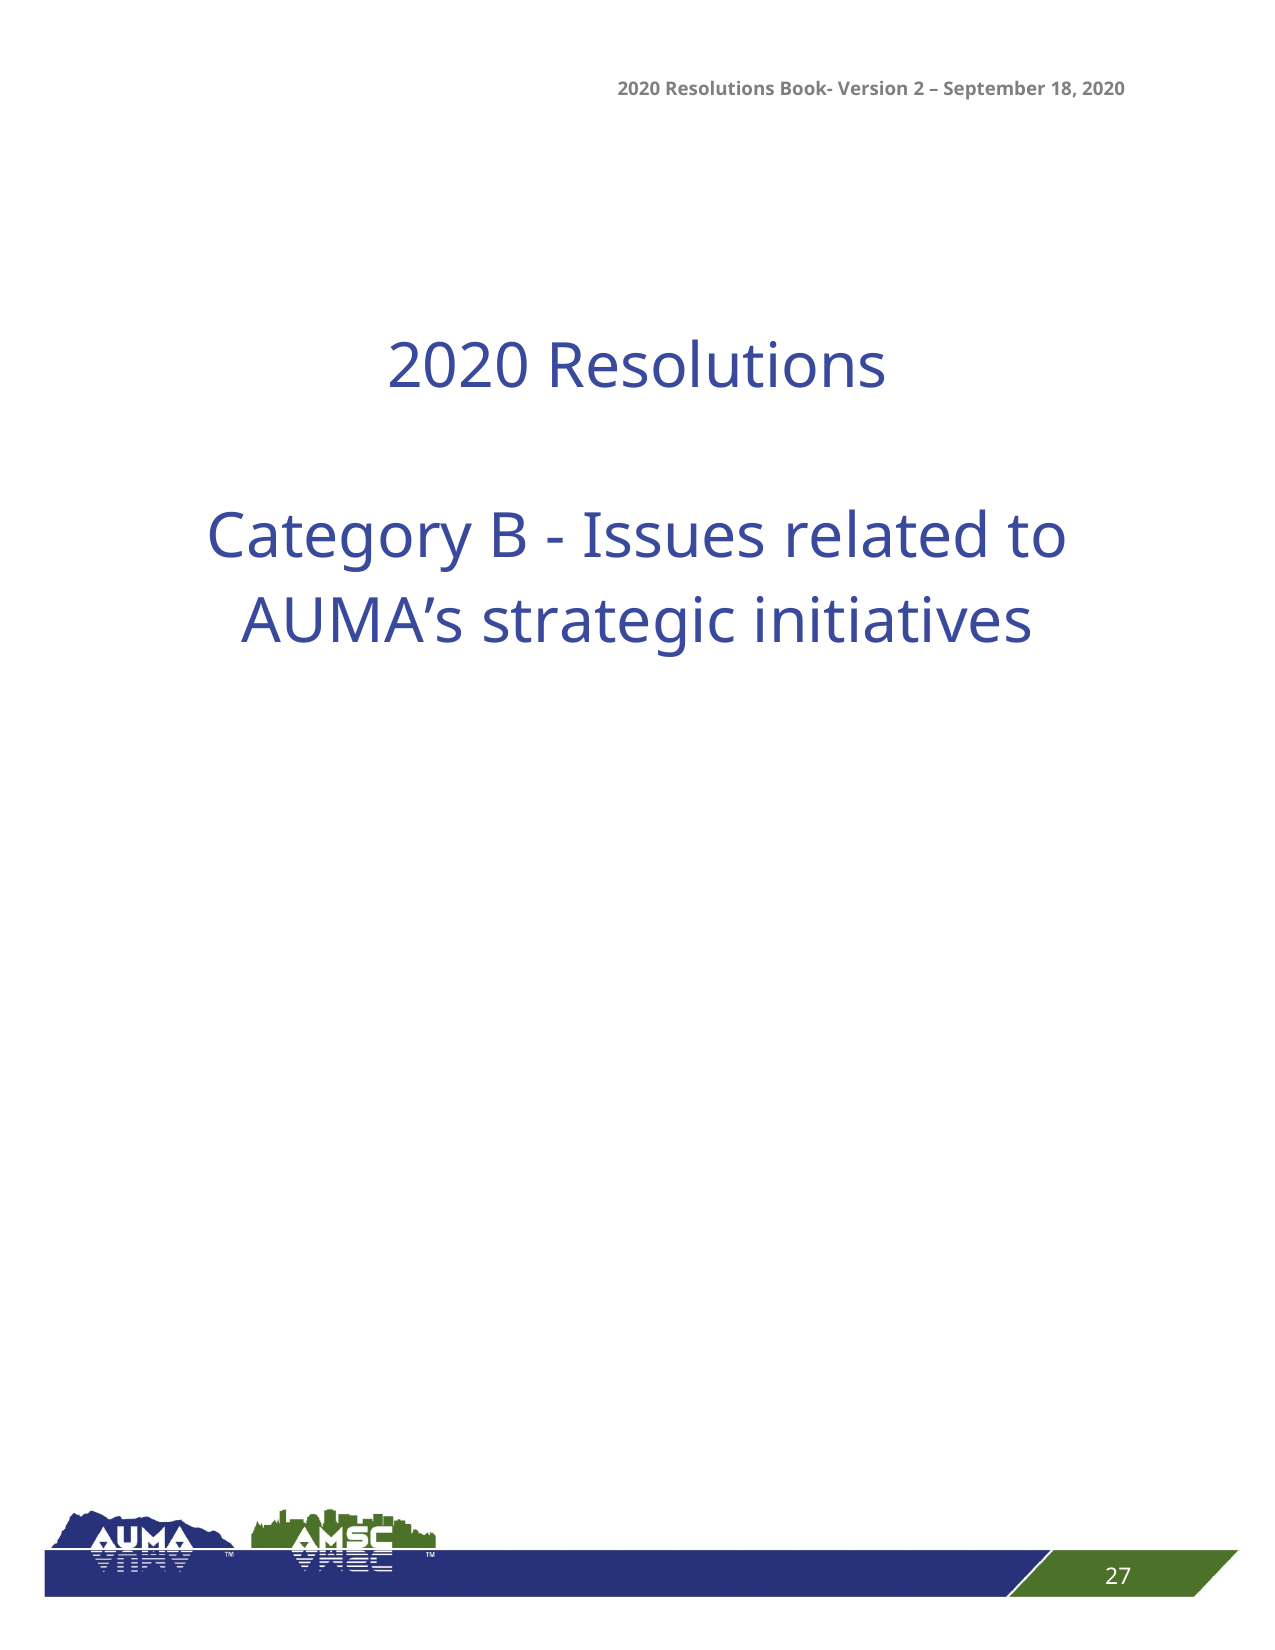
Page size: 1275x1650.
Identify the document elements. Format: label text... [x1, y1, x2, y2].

picture [42, 1508, 1243, 1599]
text Category B - Issues related to AUMA’s strategic initiatives [150, 490, 1125, 661]
text 2020 Resolutions [150, 320, 1125, 405]
